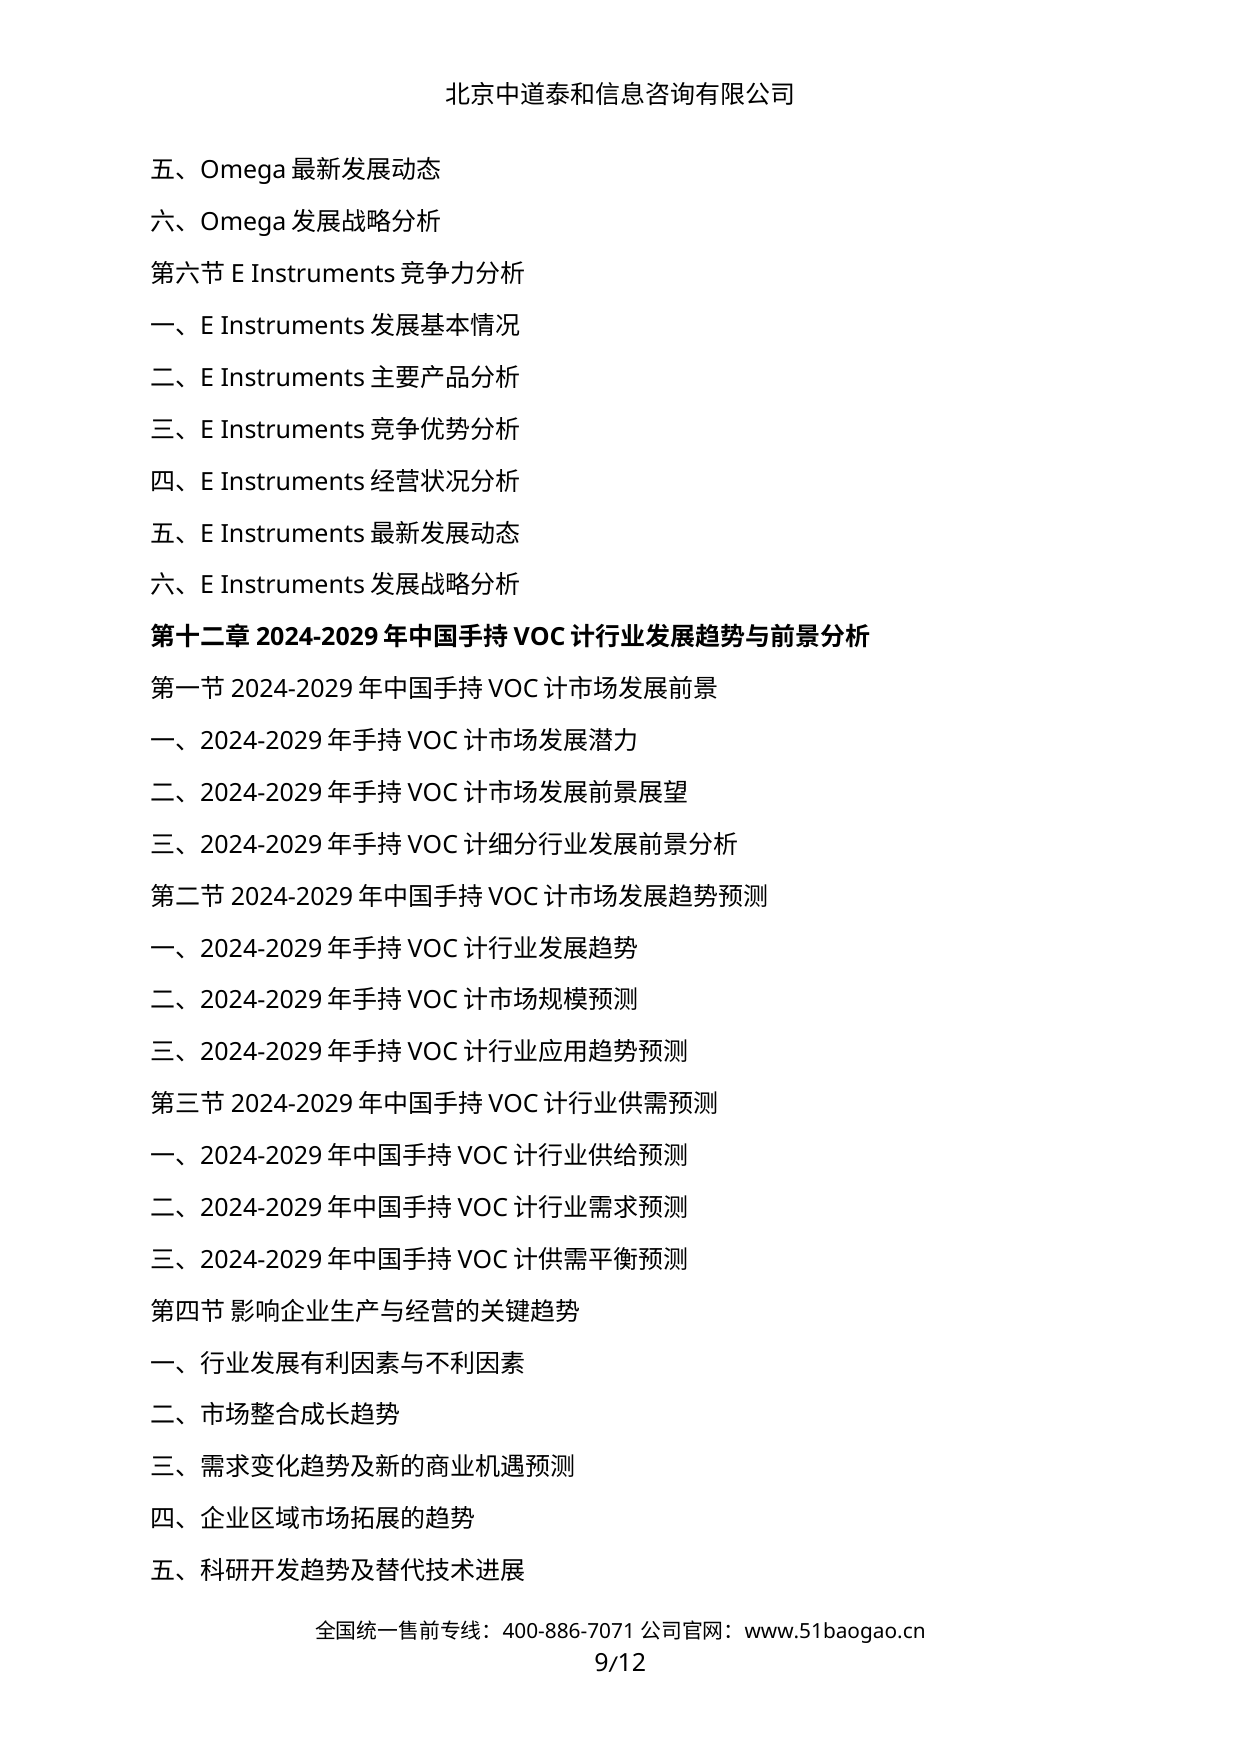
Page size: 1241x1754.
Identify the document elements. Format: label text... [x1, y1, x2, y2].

text 二、市场整合成长趋势 [150, 1395, 1090, 1431]
text 三、E Instruments竞争优势分析 [150, 409, 1090, 446]
text 一、E Instruments发展基本情况 [150, 306, 1090, 342]
text 第二节 2024-2029年中国手持VOC计市场发展趋势预测 [150, 876, 1090, 912]
text 二、2024-2029年手持VOC计市场规模预测 [150, 980, 1090, 1016]
text 一、2024-2029年手持VOC计行业发展趋势 [150, 928, 1090, 964]
text 第十二章 2024-2029年中国手持VOC计行业发展趋势与前景分析 [150, 617, 1090, 653]
text 五、科研开发趋势及替代技术进展 [150, 1551, 1090, 1587]
text 三、2024-2029年中国手持VOC计供需平衡预测 [150, 1239, 1090, 1276]
text 第六节 E Instruments竞争力分析 [150, 254, 1090, 290]
text 二、2024-2029年手持VOC计市场发展前景展望 [150, 772, 1090, 809]
text 三、需求变化趋势及新的商业机遇预测 [150, 1447, 1090, 1483]
text 三、2024-2029年手持VOC计行业应用趋势预测 [150, 1032, 1090, 1068]
text 二、2024-2029年中国手持VOC计行业需求预测 [150, 1187, 1090, 1224]
text 四、E Instruments经营状况分析 [150, 461, 1090, 497]
text 第三节 2024-2029年中国手持VOC计行业供需预测 [150, 1084, 1090, 1120]
text 二、E Instruments主要产品分析 [150, 357, 1090, 394]
text 六、E Instruments发展战略分析 [150, 565, 1090, 601]
text 第四节 影响企业生产与经营的关键趋势 [150, 1291, 1090, 1327]
text 五、Omega最新发展动态 [150, 150, 1090, 186]
text 第一节 2024-2029年中国手持VOC计市场发展前景 [150, 669, 1090, 705]
text 一、2024-2029年手持VOC计市场发展潜力 [150, 721, 1090, 757]
text 三、2024-2029年手持VOC计细分行业发展前景分析 [150, 824, 1090, 861]
text 六、Omega发展战略分析 [150, 202, 1090, 238]
text 一、行业发展有利因素与不利因素 [150, 1343, 1090, 1379]
text 五、E Instruments最新发展动态 [150, 513, 1090, 549]
text 四、企业区域市场拓展的趋势 [150, 1499, 1090, 1535]
text 一、2024-2029年中国手持VOC计行业供给预测 [150, 1136, 1090, 1172]
